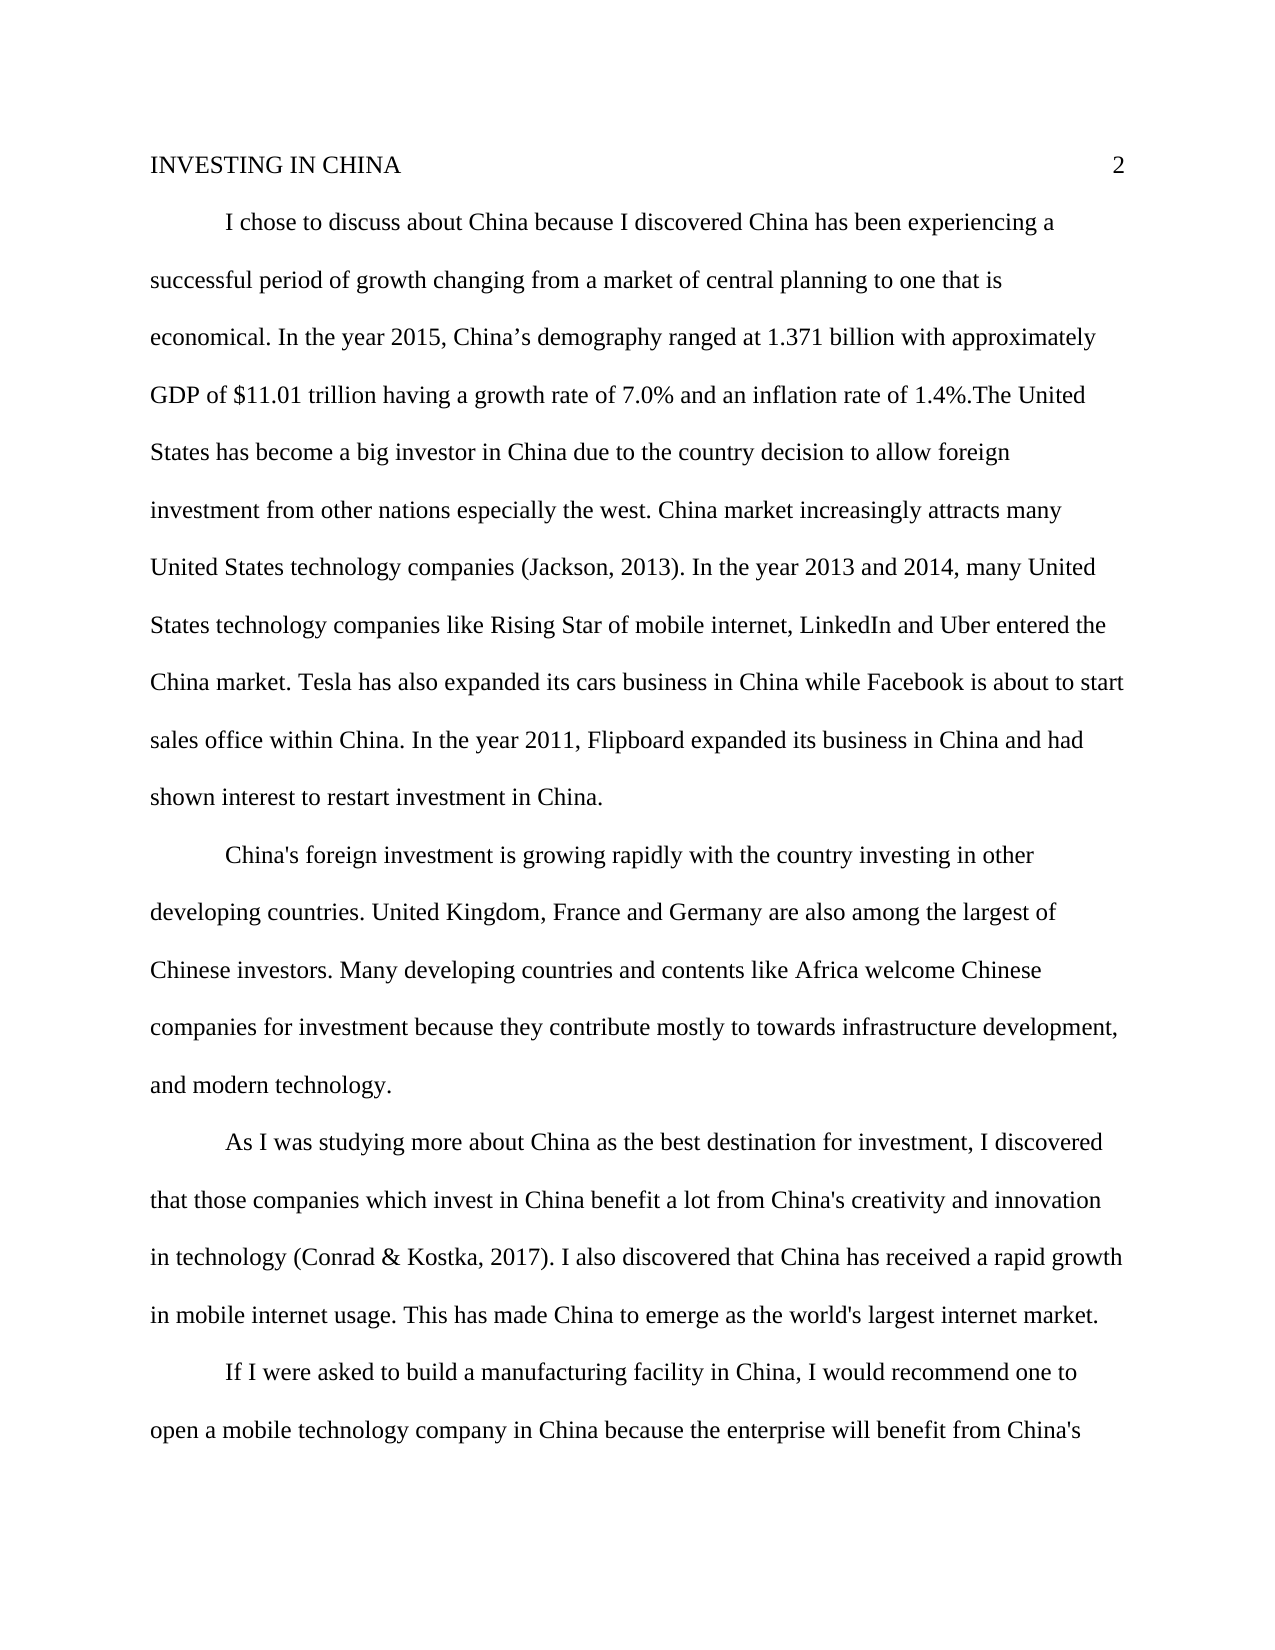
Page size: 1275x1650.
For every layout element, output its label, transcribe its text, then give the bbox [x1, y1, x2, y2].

text China's foreign investment is growing rapidly with the country investing in other developing countries. United Kingdom, France and Germany are also among the largest of Chinese investors. Many developing countries and contents like Africa welcome Chinese companies for investment because they contribute mostly to towards infrastructure development, and modern technology. [150, 840, 1125, 1099]
text I chose to discuss about China because I discovered China has been experiencing a successful period of growth changing from a market of central planning to one that is economical. In the year 2015, China’s demography ranged at 1.371 billion with approximately GDP of $11.01 trillion having a growth rate of 7.0% and an inflation rate of 1.4%.The United States has become a big investor in China due to the country decision to allow foreign investment from other nations especially the west. China market increasingly attracts many United States technology companies (Jackson, 2013). In the year 2013 and 2014, many United States technology companies like Rising Star of mobile internet, LinkedIn and Uber entered the China market. Tesla has also expanded its cars business in China while Facebook is about to start sales office within China. In the year 2011, Flipboard expanded its business in China and had shown interest to restart investment in China. [150, 207, 1125, 811]
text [150, 1357, 1125, 1444]
text As I was studying more about China as the best destination for investment, I discovered that those companies which invest in China benefit a lot from China's creativity and innovation in technology (Conrad & Kostka, 2017). I also discovered that China has received a rapid growth in mobile internet usage. This has made China to emerge as the world's largest internet market. [150, 1127, 1125, 1329]
